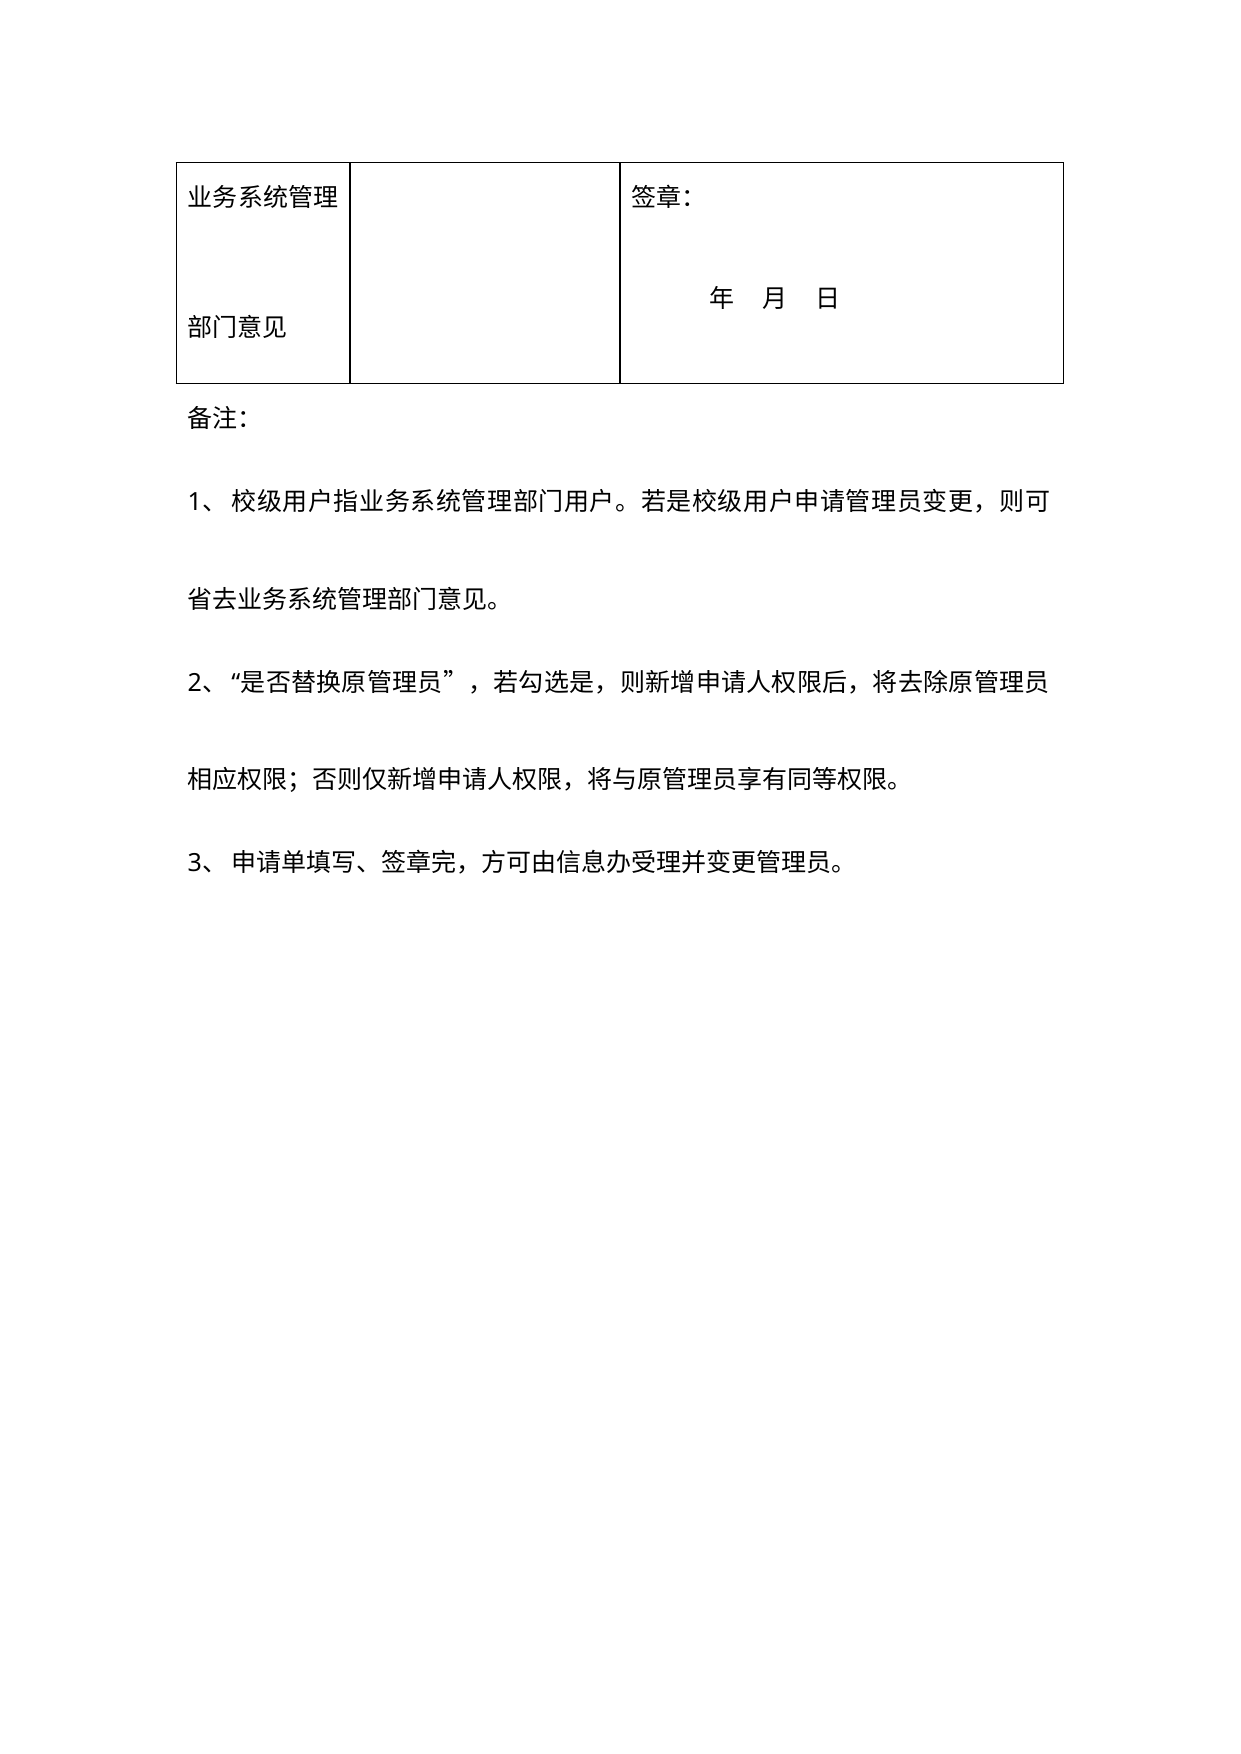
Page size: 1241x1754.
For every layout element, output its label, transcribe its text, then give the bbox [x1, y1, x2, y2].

text 备注： [187, 384, 1053, 449]
table_cell 签章： 年 月 日 [621, 163, 1063, 383]
text 1、 校级用户指业务系统管理部门用户。若是校级用户申请管理员变更，则可省去业务系统管理部门意见。 [187, 467, 1053, 630]
text 2、 “是否替换原管理员”，若勾选是，则新增申请人权限后，将去除原管理员相应权限；否则仅新增申请人权限，将与原管理员享有同等权限。 [187, 648, 1053, 810]
text 3、 申请单填写、签章完，方可由信息办受理并变更管理员。 [187, 828, 1053, 893]
table_cell 业务系统管理部门意见 [177, 163, 349, 383]
table_cell [351, 163, 619, 383]
